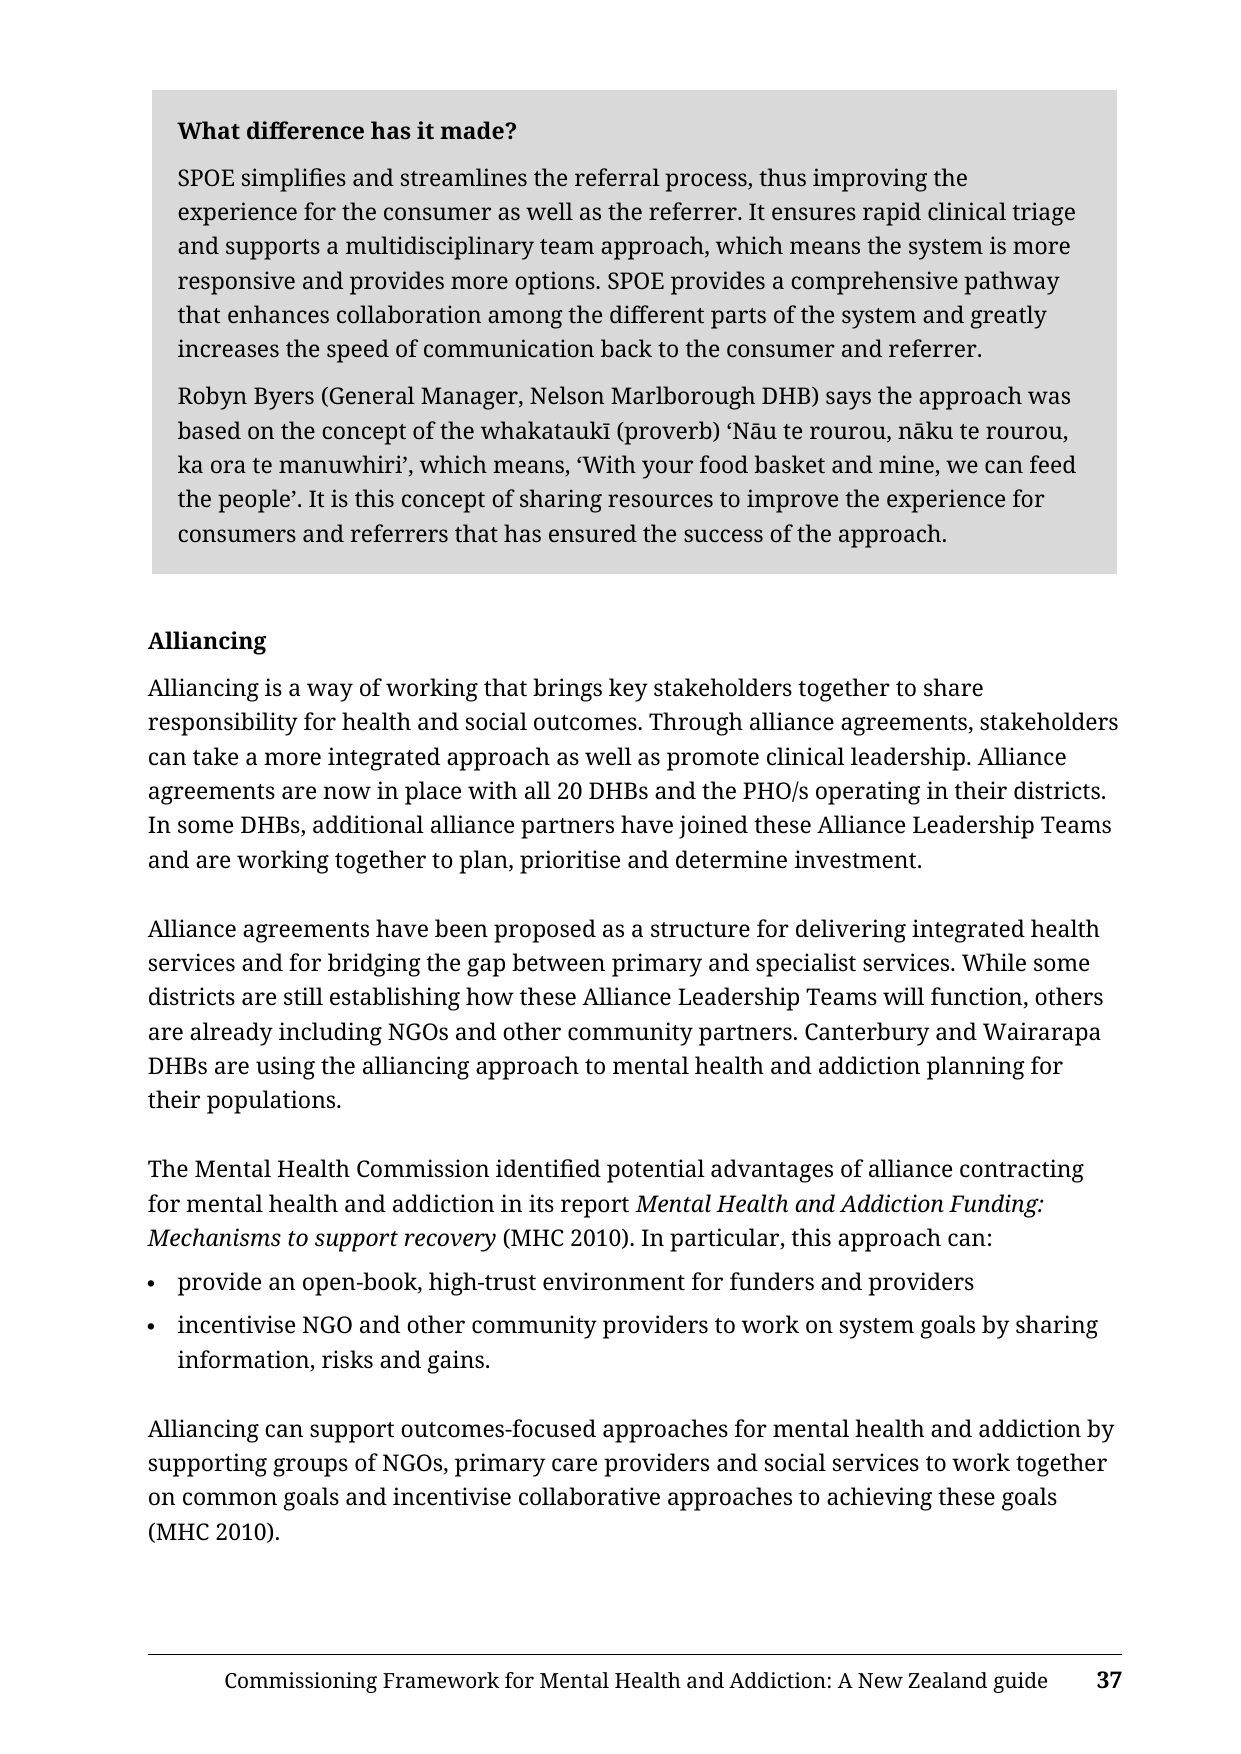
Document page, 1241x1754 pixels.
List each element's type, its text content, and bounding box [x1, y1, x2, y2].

text Alliance agreements have been proposed as a structure for delivering integrated health services and for bridging the gap between primary and specialist services. While some districts are still establishing how these Alliance Leadership Teams will function, others are already including NGOs and other community partners. Canterbury and Wairarapa DHBs are using the alliancing approach to mental health and addiction planning for their populations. [148, 913, 1122, 1116]
text provide an open-book, high-trust environment for funders and providers [148, 1266, 1122, 1297]
text Alliancing can support outcomes-focused approaches for mental health and addiction by supporting groups of NGOs, primary care providers and social services to work together on common goals and incentivise collaborative approaches to achieving these goals (MHC 2010). [148, 1413, 1122, 1547]
subtitle Alliancing [148, 625, 1122, 656]
text incentivise NGO and other community providers to work on system goals by sharing information, risks and gains. [148, 1309, 1122, 1375]
text What difference has it made? [152, 90, 1117, 136]
text SPOE simplifies and streamlines the referral process, thus improving the experience for the consumer as well as the referrer. It ensures rapid clinical triage and supports a multidisciplinary team approach, which means the system is more responsive and provides more options. SPOE provides a comprehensive pathway that enhances collaboration among the different parts of the system and greatly increases the speed of communication back to the consumer and referrer. [152, 136, 1117, 354]
text Robyn Byers (General Manager, Nelson Marlborough DHB) says the approach was based on the concept of the whakataukī (proverb) ‘Nāu te rourou, nāku te rourou, ka ora te manuwhiri’, which means, ‘With your food basket and mine, we can feed the people’. It is this concept of sharing resources to improve the experience for consumers and referrers that has ensured the success of the approach. [152, 354, 1117, 574]
text The Mental Health Commission identified potential advantages of alliance contracting for mental health and addiction in its report Mental Health and Addiction Funding: Mechanisms to support recovery (MHC 2010). In particular, this approach can: [148, 1153, 1122, 1253]
text Alliancing is a way of working that brings key stakeholders together to share responsibility for health and social outcomes. Through alliance agreements, stakeholders can take a more integrated approach as well as promote clinical leadership. Alliance agreements are now in place with all 20 DHBs and the PHO/s operating in their districts. In some DHBs, additional alliance partners have joined these Alliance Leadership Teams and are working together to plan, prioritise and determine investment. [148, 672, 1122, 875]
